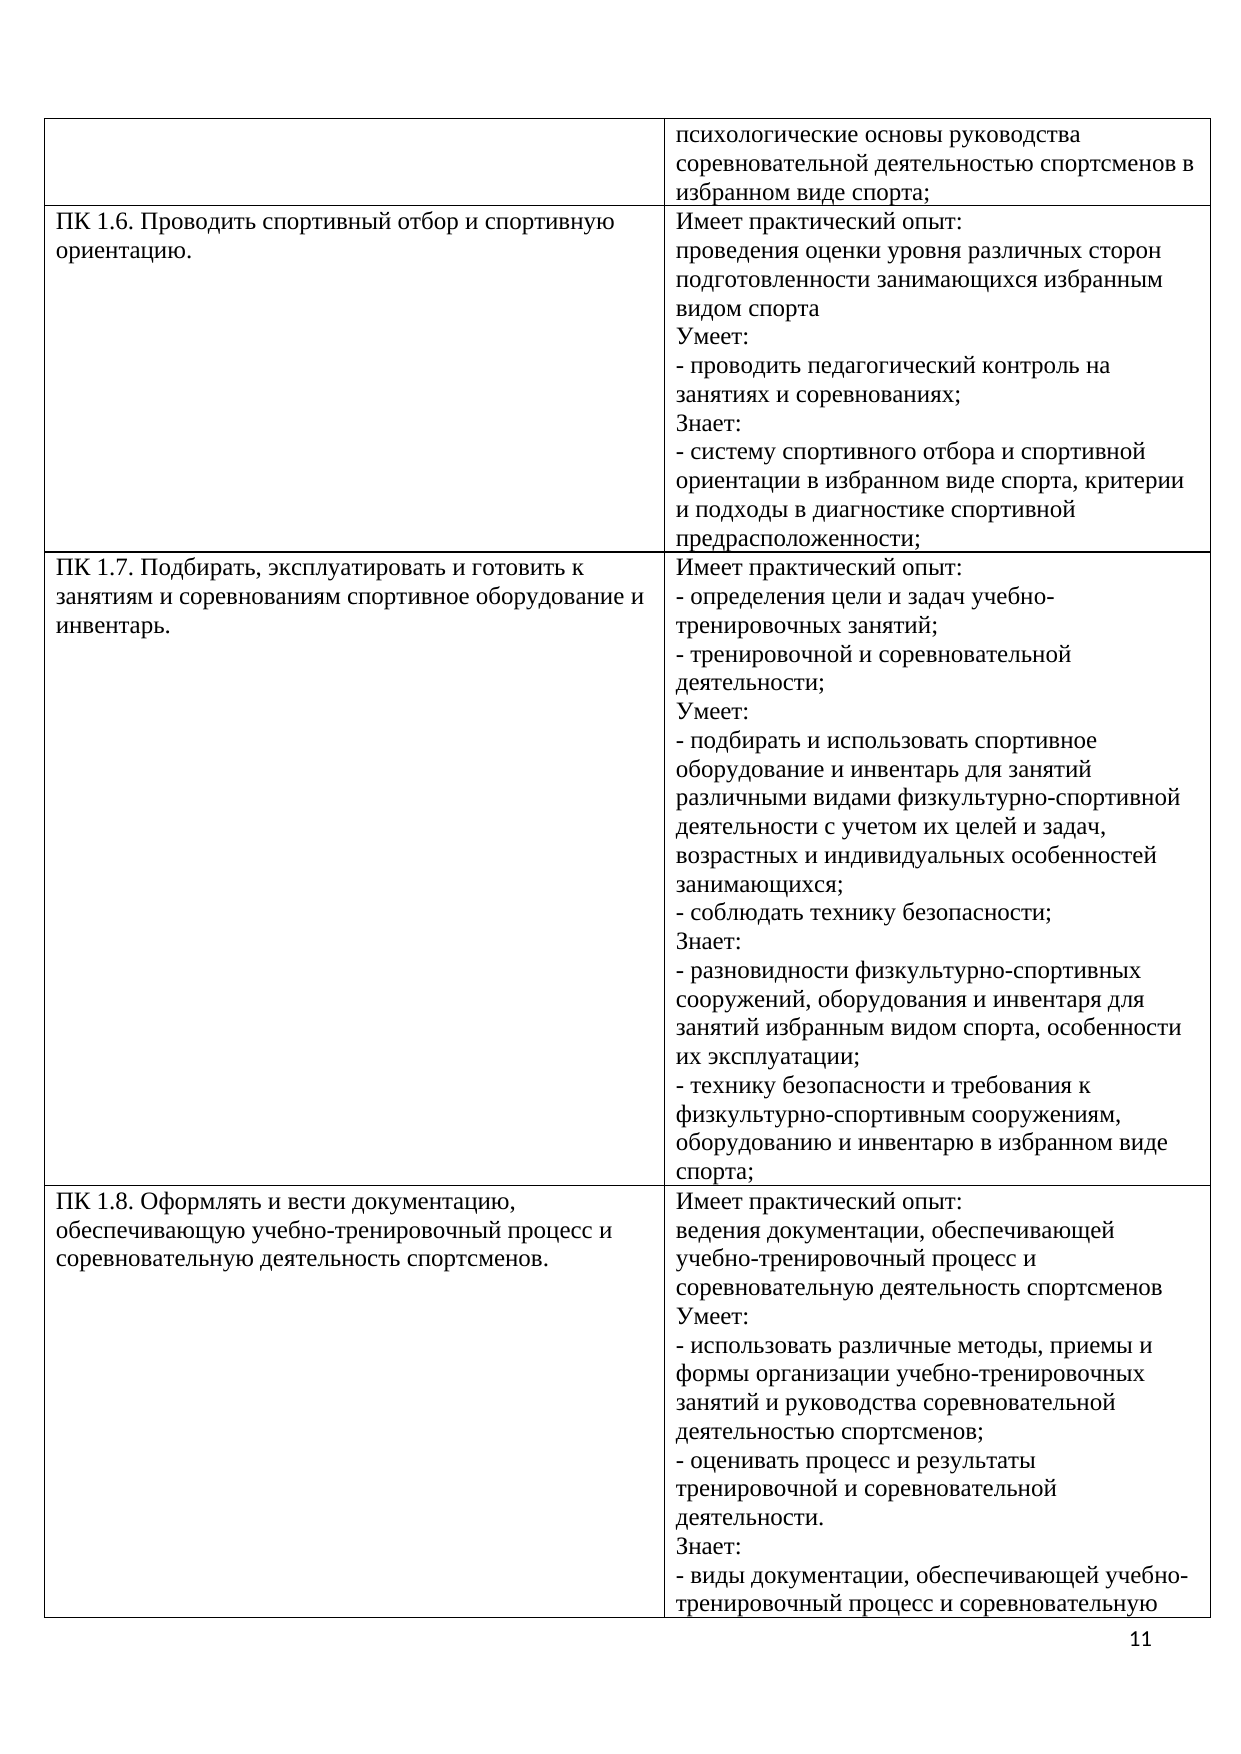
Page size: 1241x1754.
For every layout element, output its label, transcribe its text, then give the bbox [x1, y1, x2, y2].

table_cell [665, 119, 1210, 205]
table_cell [665, 1186, 1210, 1617]
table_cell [45, 119, 664, 205]
table_cell Имеет практический опыт: - определения цели и задач учебно-тренировочных занятий; - тренировочной и соревновательной деятельности; Умеет: - подбирать и использовать спортивное оборудование и инвентарь для занятий различными видами физкультурно-спортивной деятельности с учетом их целей и задач, возрастных и индивидуальных особенностей занимающихся; - соблюдать технику безопасности; Знает: - разновидности физкультурно-спортивных сооружений, оборудования и инвентаря для занятий избранным видом спорта, особенности их эксплуатации; - технику безопасности и требования к физкультурно-спортивным сооружениям, оборудованию и инвентарю в избранном виде спорта; [665, 553, 1210, 1185]
table_cell Имеет практический опыт: проведения оценки уровня различных сторон подготовленности занимающихся избранным видом спорта Умеет: - проводить педагогический контроль на занятиях и соревнованиях; Знает: - систему спортивного отбора и спортивной ориентации в избранном виде спорта, критерии и подходы в диагностике спортивной предрасположенности; [665, 206, 1210, 551]
table_cell ПК 1.7. Подбирать, эксплуатировать и готовить к занятиям и соревнованиям спортивное оборудование и инвентарь. [45, 553, 664, 1185]
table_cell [45, 1186, 664, 1617]
table_cell ПК 1.6. Проводить спортивный отбор и спортивную ориентацию. [45, 206, 664, 551]
